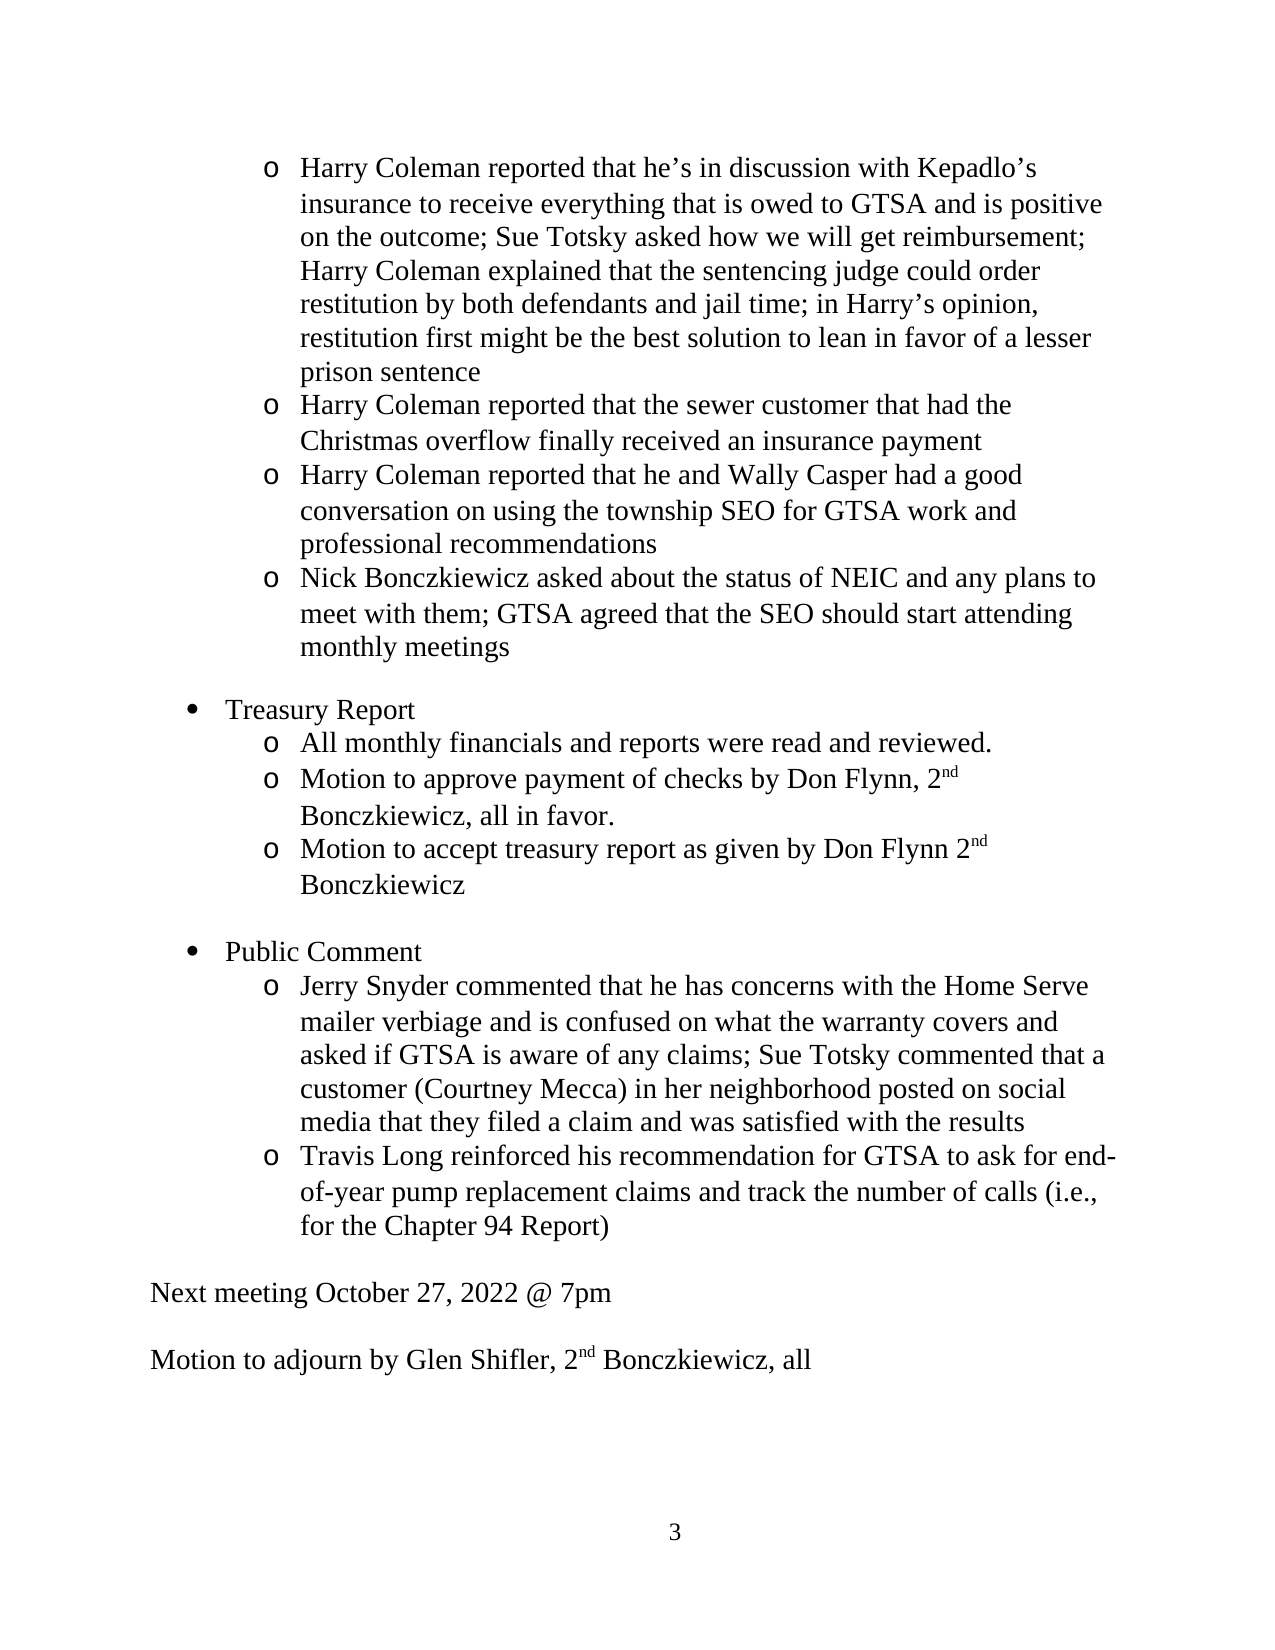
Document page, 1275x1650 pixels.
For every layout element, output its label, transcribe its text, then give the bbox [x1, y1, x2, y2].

list Jerry Snyder commented that he has concerns with the Home Serve mailer verbiage and is confused on what the warranty covers and asked if GTSA is aware of any claims; Sue Totsky commented that a customer (Courtney Mecca) in her neighborhood posted on social media that they filed a claim and was satisfied with the results [262, 968, 1125, 1138]
list Travis Long reinforced his recommendation for GTSA to ask for end-of-year pump replacement claims and track the number of calls (i.e., for the Chapter 94 Report) [262, 1138, 1125, 1241]
list Harry Coleman reported that the sewer customer that had the Christmas overflow finally received an insurance payment [262, 387, 1125, 457]
list Treasury Report [187, 692, 1125, 726]
list Public Comment [187, 934, 1125, 968]
list All monthly financials and reports were read and reviewed. [262, 726, 1125, 762]
list Nick Bonczkiewicz asked about the status of NEIC and any plans to meet with them; GTSA agreed that the SEO should start attending monthly meetings [262, 560, 1125, 692]
text Next meeting October 27, 2022 @ 7pm [150, 1275, 1125, 1308]
list Harry Coleman reported that he’s in discussion with Kepadlo’s insurance to receive everything that is owed to GTSA and is positive on the outcome; Sue Totsky asked how we will get reimbursement; Harry Coleman explained that the sentencing judge could order restitution by both defendants and jail time; in Harry’s opinion, restitution first might be the best solution to lean in favor of a lesser prison sentence [262, 150, 1125, 387]
text Motion to adjourn by Glen Shifler, 2nd Bonczkiewicz, all [150, 1342, 1125, 1375]
list Motion to accept treasury report as given by Don Flynn 2nd Bonczkiewicz [262, 831, 1125, 901]
list Harry Coleman reported that he and Wally Casper had a good conversation on using the township SEO for GTSA work and professional recommendations [262, 457, 1125, 560]
list Motion to approve payment of checks by Don Flynn, 2nd Bonczkiewicz, all in favor. [262, 762, 1125, 831]
